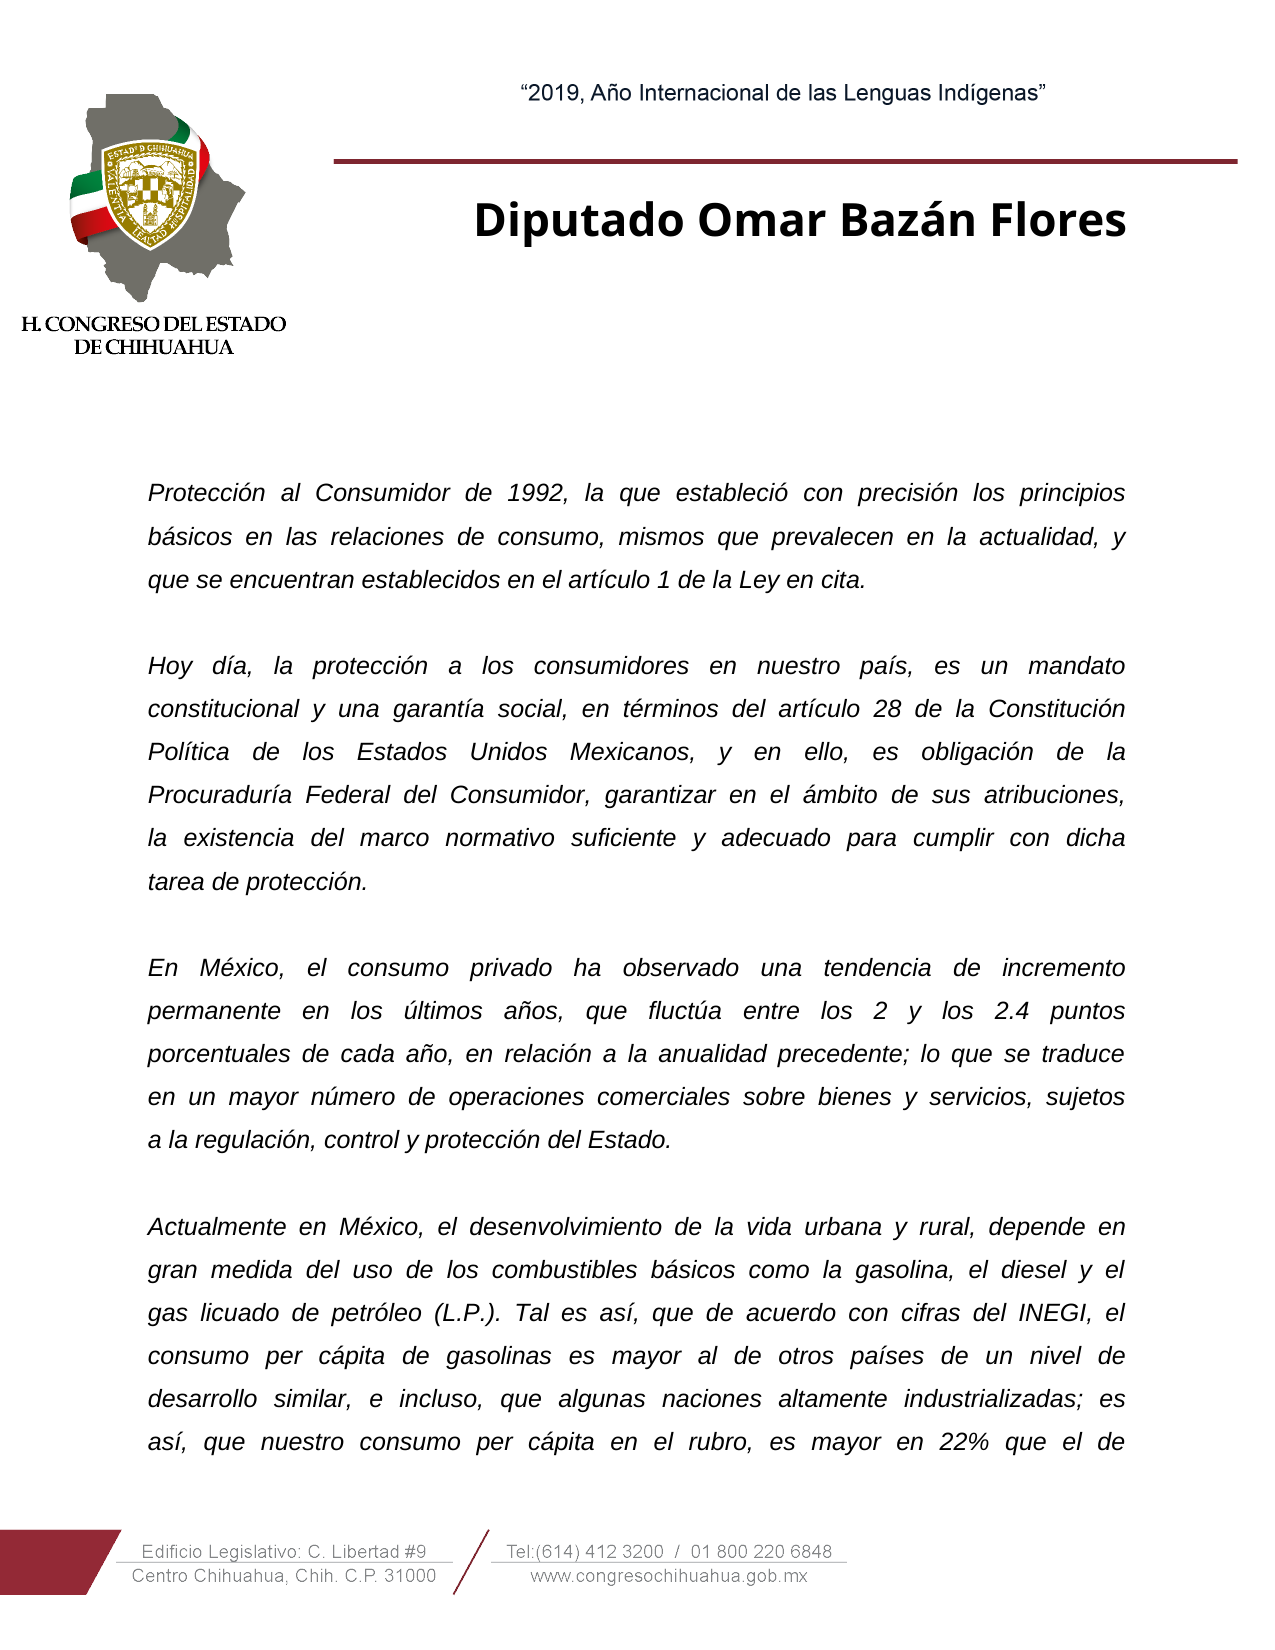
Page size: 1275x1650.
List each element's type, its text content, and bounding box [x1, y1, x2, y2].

picture [0, 7, 1238, 1650]
text En México, el consumo privado ha observado una tendencia de incremento permanente en los últimos años, que fluctúa entre los 2 y los 2.4 puntos porcentuales de cada año, en relación a la anualidad precedente; lo que se traduce en un mayor número de operaciones comerciales sobre bienes y servicios, sujetos a la regulación, control y protección del Estado. [148, 953, 1127, 1154]
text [148, 1211, 1127, 1456]
text Hoy día, la protección a los consumidores en nuestro país, es un mandato constitucional y una garantía social, en términos del artículo 28 de la Constitución Política de los Estados Unidos Mexicanos, y en ello, es obligación de la Procuraduría Federal del Consumidor, garantizar en el ámbito de sus atribuciones, la existencia del marco normativo suficiente y adecuado para cumplir con dicha tarea de protección. [148, 651, 1127, 895]
text Protección al Consumidor de 1992, la que estableció con precisión los principios básicos en las relaciones de consumo, mismos que prevalecen en la actualidad, y que se encuentran establecidos en el artículo 1 de la Ley en cita. [148, 478, 1127, 593]
